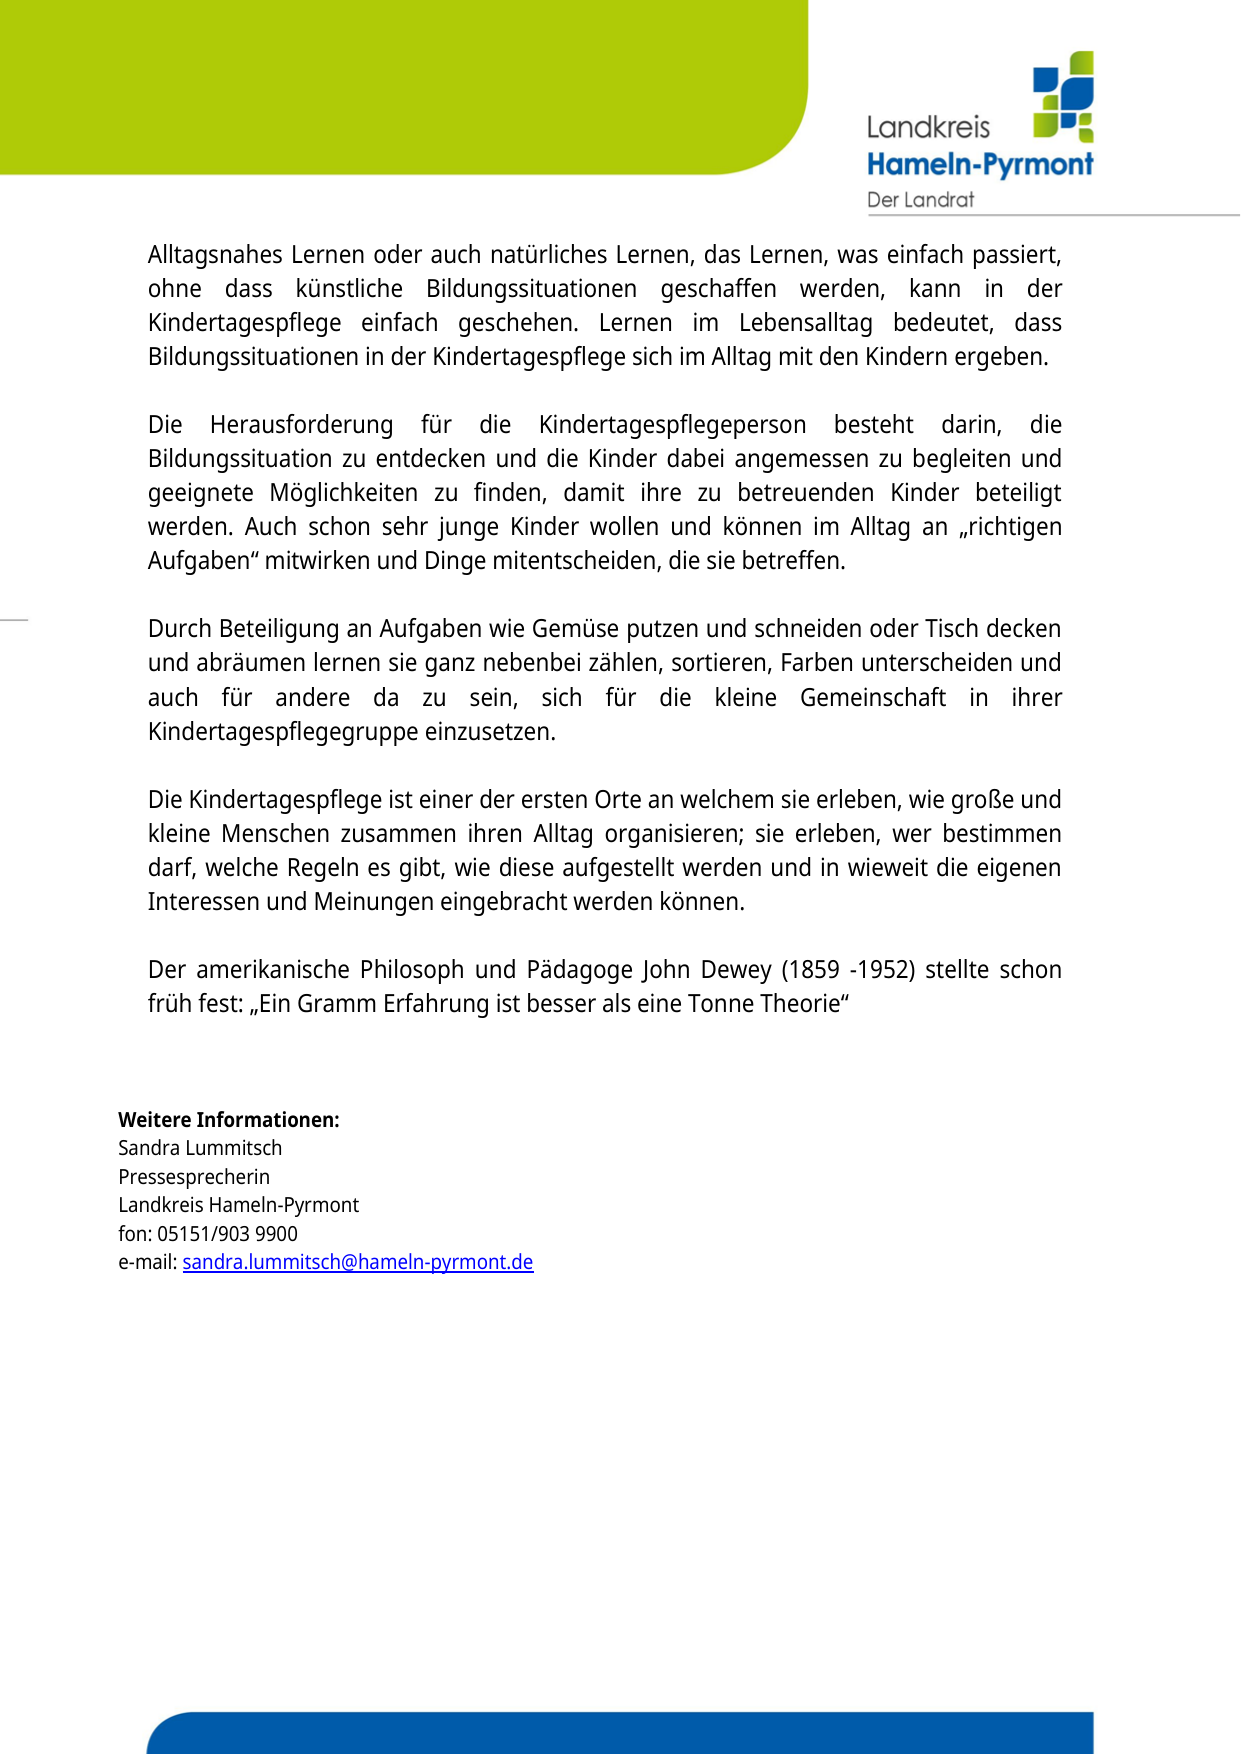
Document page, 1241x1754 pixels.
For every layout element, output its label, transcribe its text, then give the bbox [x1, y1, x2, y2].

text Die Herausforderung für die Kindertagespflegeperson besteht darin, die Bildungssituation zu entdecken und die Kinder dabei angemessen zu begleiten und geeignete Möglichkeiten zu finden, damit ihre zu betreuenden Kinder beteiligt werden. Auch schon sehr junge Kinder wollen und können im Alltag an „richtigen Aufgaben“ mitwirken und Dinge mitentscheiden, die sie betreffen. [148, 373, 1064, 577]
text fon: 05151/903 9900 [118, 1219, 1064, 1247]
text e-mail: sandra.lummitsch@hameln-pyrmont.de [118, 1247, 1064, 1276]
text Weitere Informationen: [118, 1105, 1064, 1133]
text Sandra Lummitsch [118, 1133, 1064, 1162]
text Die Kindertagespflege ist einer der ersten Orte an welchem sie erleben, wie große und kleine Menschen zusammen ihren Alltag organisieren; sie erleben, wer bestimmen darf, welche Regeln es gibt, wie diese aufgestellt werden und in wieweit die eigenen Interessen und Meinungen eingebracht werden können. [148, 781, 1064, 918]
text Alltagsnahes Lernen oder auch natürliches Lernen, das Lernen, was einfach passiert, ohne dass künstliche Bildungssituationen geschaffen werden, kann in der Kindertagespflege einfach geschehen. Lernen im Lebensalltag bedeutet, dass Bildungssituationen in der Kindertagespflege sich im Alltag mit den Kindern ergeben. [148, 236, 1064, 373]
text Der amerikanische Philosoph und Pädagoge John Dewey (1859 -1952) stellte schon früh fest: „Ein Gramm Erfahrung ist besser als eine Tonne Theorie“ [148, 952, 1064, 1020]
text Landkreis Hameln-Pyrmont [118, 1190, 1064, 1219]
text Durch Beteiligung an Aufgaben wie Gemüse putzen und schneiden oder Tisch decken und abräumen lernen sie ganz nebenbei zählen, sortieren, Farben unterscheiden und auch für andere da zu sein, sich für die kleine Gemeinschaft in ihrer Kindertagespflegegruppe einzusetzen. [148, 611, 1064, 747]
picture [0, 0, 1241, 1754]
text Pressesprecherin [118, 1162, 1064, 1190]
